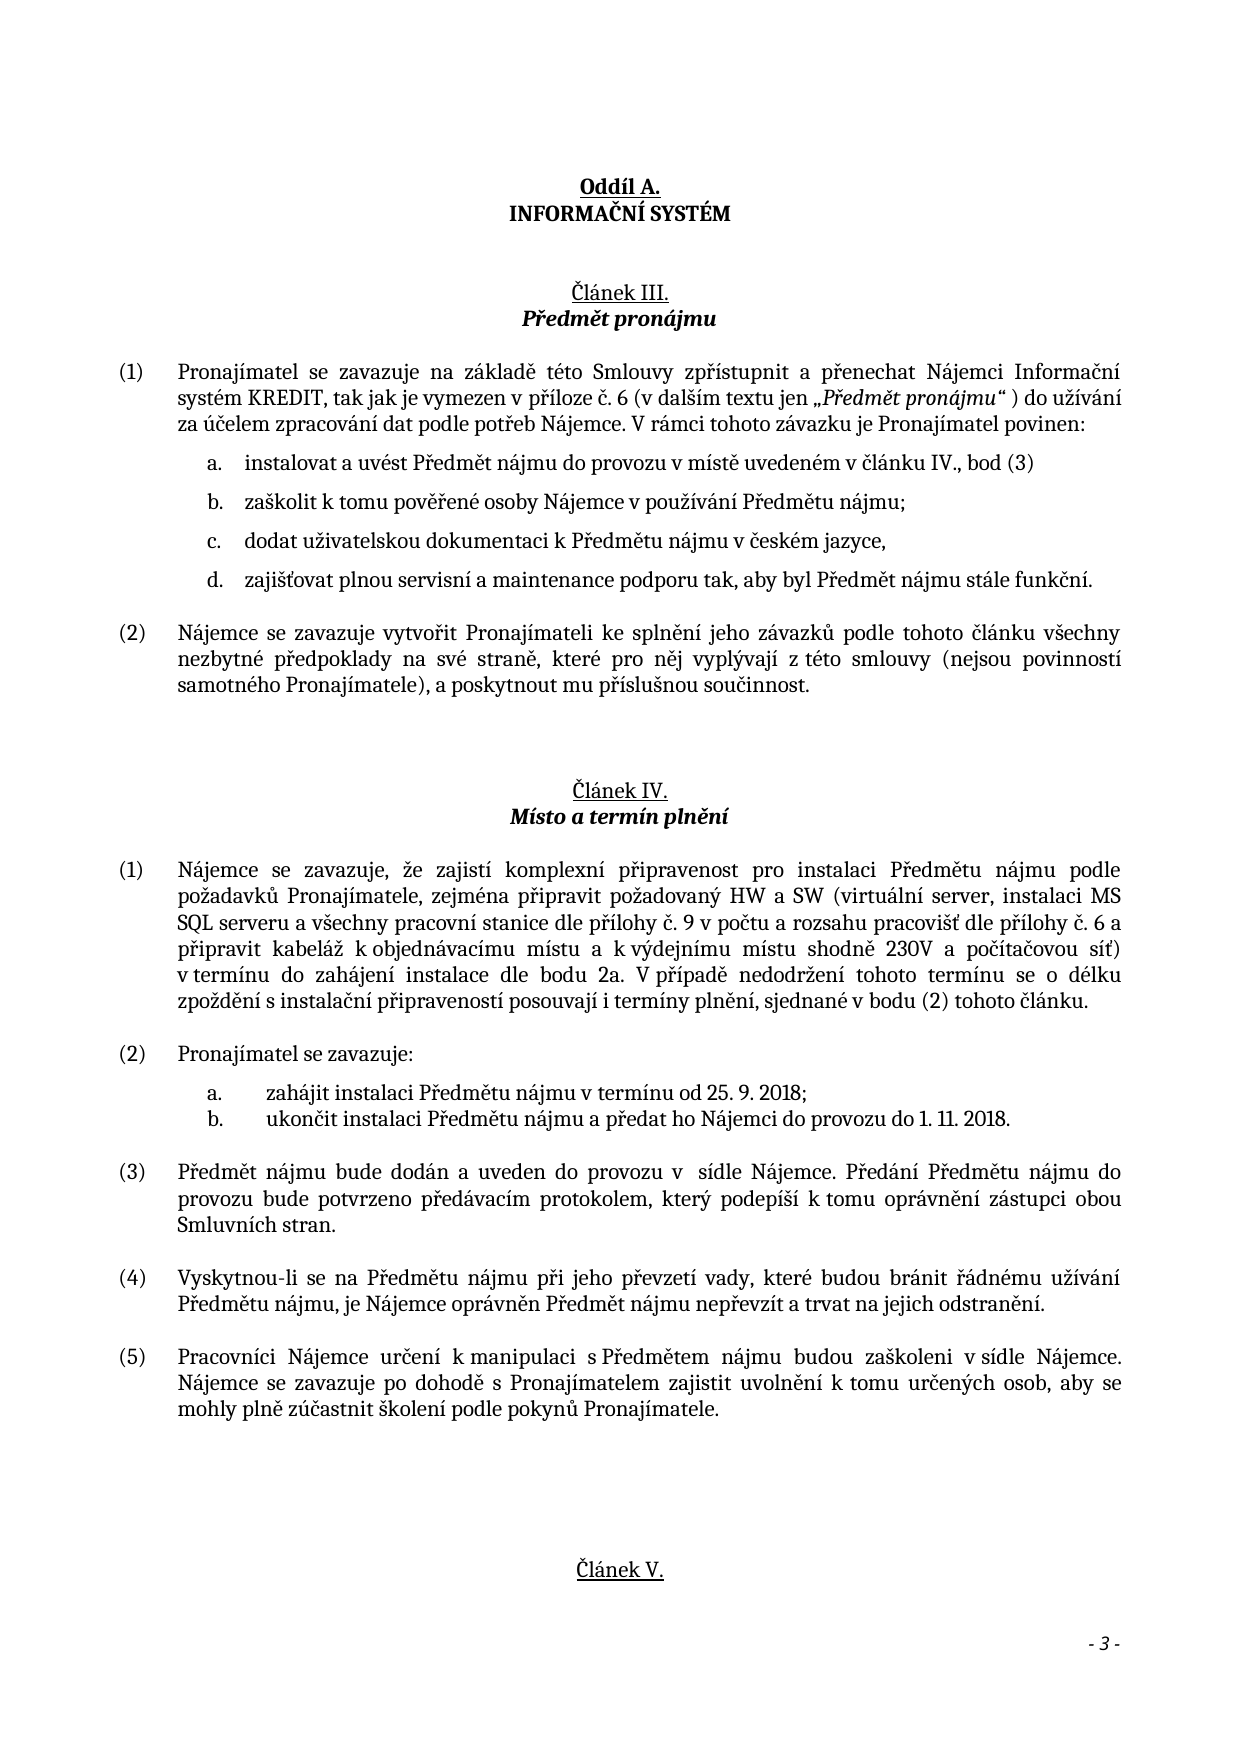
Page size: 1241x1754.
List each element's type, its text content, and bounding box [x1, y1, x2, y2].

list Vyskytnou-li se na Předmětu nájmu při jeho převzetí vady, které budou bránit řádnému užívání Předmětu nájmu, je Nájemce oprávněn Předmět nájmu nepřevzít a trvat na jejich odstranění. [118, 1264, 1122, 1317]
text a. zahájit instalaci Předmětu nájmu v termínu od 25. 9. 2018; [207, 1080, 1122, 1106]
list Pronajímatel se zavazuje na základě této Smlouvy zpřístupnit a přenechat Nájemci Informační systém KREDIT, tak jak je vymezen v příloze č. 6 (v dalším textu jen „Předmět pronájmu“ ) do užívání za účelem zpracování dat podle potřeb Nájemce. V rámci tohoto závazku je Pronajímatel povinen: [118, 358, 1122, 438]
text Článek III. [118, 279, 1122, 306]
subtitle INFORMAČNÍ SYSTÉM [118, 200, 1122, 227]
list Pracovníci Nájemce určení k manipulaci s Předmětem nájmu budou zaškoleni v sídle Nájemce. Nájemce se zavazuje po dohodě s Pronajímatelem zajistit uvolnění k tomu určených osob, aby se mohly plně zúčastnit školení podle pokynů Pronajímatele. [118, 1343, 1122, 1422]
list zaškolit k tomu pověřené osoby Nájemce v používání Předmětu nájmu; [207, 489, 1122, 515]
subtitle Místo a termín plnění [118, 804, 1122, 830]
list Předmět nájmu bude dodán a uveden do provozu v sídle Nájemce. Předání Předmětu nájmu do provozu bude potvrzeno předávacím protokolem, který podepíší k tomu oprávnění zástupci obou Smluvních stran. [118, 1159, 1122, 1238]
subtitle Oddíl A. [118, 174, 1122, 200]
list Nájemce se zavazuje, že zajistí komplexní připravenost pro instalaci Předmětu nájmu podle požadavků Pronajímatele, zejména připravit požadovaný HW a SW (virtuální server, instalaci MS SQL serveru a všechny pracovní stanice dle přílohy č. 9 v počtu a rozsahu pracovišť dle přílohy č. 6 a připravit kabeláž k objednávacímu místu a k výdejnímu místu shodně 230V a počítačovou síť) v termínu do zahájení instalace dle bodu 2a. V případě nedodržení tohoto termínu se o délku zpoždění s instalační připraveností posouvají i termíny plnění, sjednané v bodu (2) tohoto článku. [118, 857, 1122, 1015]
list Pronajímatel se zavazuje: [118, 1041, 1122, 1067]
list instalovat a uvést Předmět nájmu do provozu v místě uvedeném v článku IV., bod (3) [207, 450, 1122, 476]
text Článek V. [118, 1557, 1122, 1583]
text b. ukončit instalaci Předmětu nájmu a předat ho Nájemci do provozu do 1. 11. 2018. [207, 1106, 1122, 1133]
text Článek IV. [118, 777, 1122, 804]
list Nájemce se zavazuje vytvořit Pronajímateli ke splnění jeho závazků podle tohoto článku všechny nezbytné předpoklady na své straně, které pro něj vyplývají z této smlouvy (nejsou povinností samotného Pronajímatele), a poskytnout mu příslušnou součinnost. [118, 619, 1122, 698]
subtitle Předmět pronájmu [118, 306, 1122, 332]
list zajišťovat plnou servisní a maintenance podporu tak, aby byl Předmět nájmu stále funkční. [207, 567, 1122, 593]
list dodat uživatelskou dokumentaci k Předmětu nájmu v českém jazyce, [207, 528, 1122, 554]
